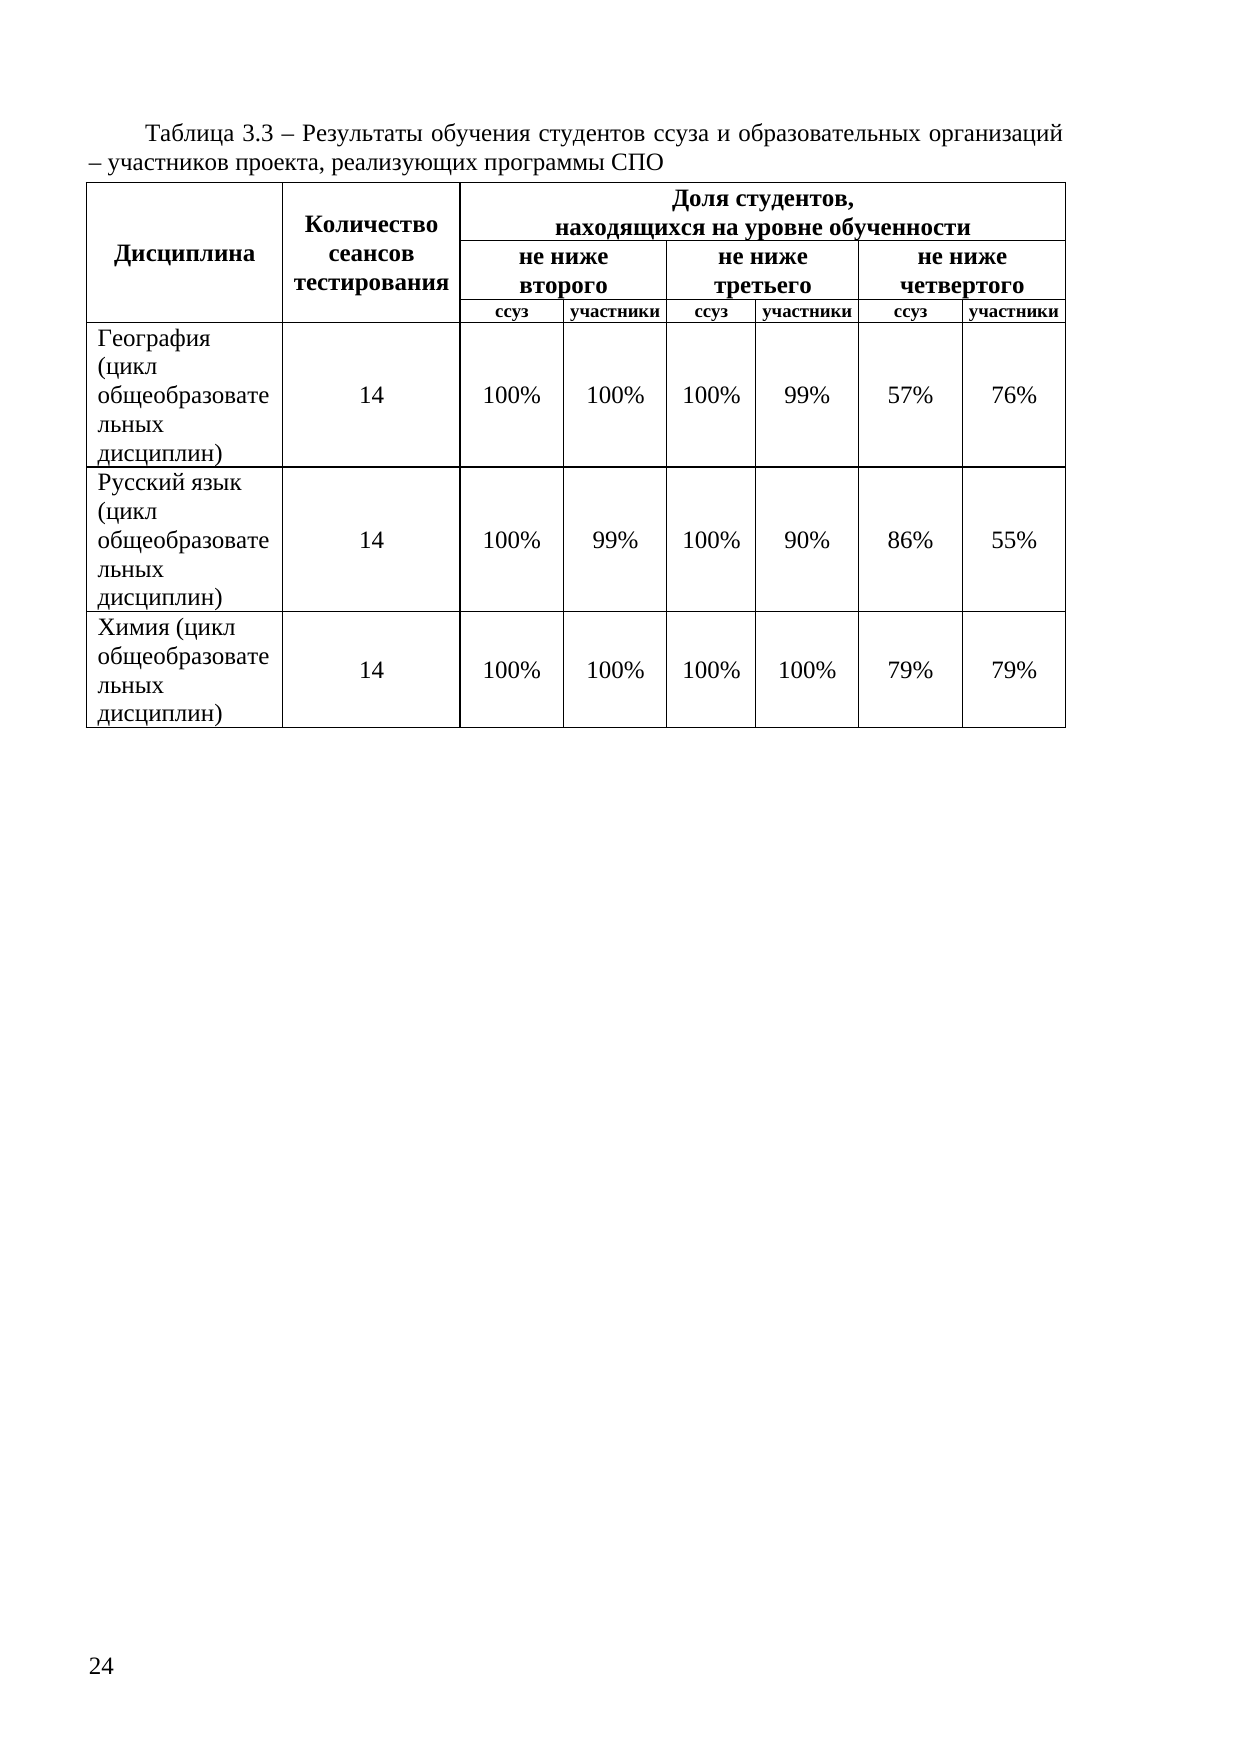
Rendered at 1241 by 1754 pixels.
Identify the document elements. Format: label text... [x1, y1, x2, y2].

table_cell не ниже четвертого [859, 241, 1065, 299]
table_cell ссуз [461, 300, 563, 322]
table_cell 99% [756, 323, 858, 466]
table_cell 100% [756, 612, 858, 727]
table_cell 57% [859, 323, 962, 466]
table_cell 79% [963, 612, 1065, 727]
table_cell ссуз [667, 300, 755, 322]
table_cell 100% [461, 323, 563, 466]
table_cell 99% [564, 468, 666, 611]
table_cell 100% [564, 323, 666, 466]
table_cell 76% [963, 323, 1065, 466]
table_cell 79% [859, 612, 962, 727]
table_cell 100% [667, 323, 755, 466]
table_cell не ниже третьего [667, 241, 858, 299]
table_cell 14 [283, 323, 459, 466]
table_cell 90% [756, 468, 858, 611]
table_cell Русский язык (цикл общеобразовательных дисциплин) [87, 468, 282, 611]
table_cell 100% [461, 612, 563, 727]
table_cell не ниже второго [461, 241, 666, 299]
table_cell 14 [283, 468, 459, 611]
table_cell 55% [963, 468, 1065, 611]
table_cell 100% [667, 612, 755, 727]
table_cell участники [564, 300, 666, 322]
table_cell География (цикл общеобразовательных дисциплин) [87, 323, 282, 466]
table_header Доля студентов, находящихся на уровне обученности [461, 183, 1065, 240]
table_cell 14 [283, 612, 459, 727]
table_header Количество сеансов тестирования [283, 183, 459, 322]
table_cell 100% [564, 612, 666, 727]
table_cell ссуз [859, 300, 962, 322]
table_header Дисциплина [87, 183, 282, 322]
table_cell участники [756, 300, 858, 322]
table_cell участники [963, 300, 1065, 322]
table_cell 100% [667, 468, 755, 611]
text Таблица 3.3 – Результаты обучения студентов ссуза и образовательных организаций – участников проекта, реализующих программы СПО [89, 118, 1063, 176]
table_cell 86% [859, 468, 962, 611]
table_cell 100% [461, 468, 563, 611]
table_cell Химия (цикл общеобразовательных дисциплин) [87, 612, 282, 727]
